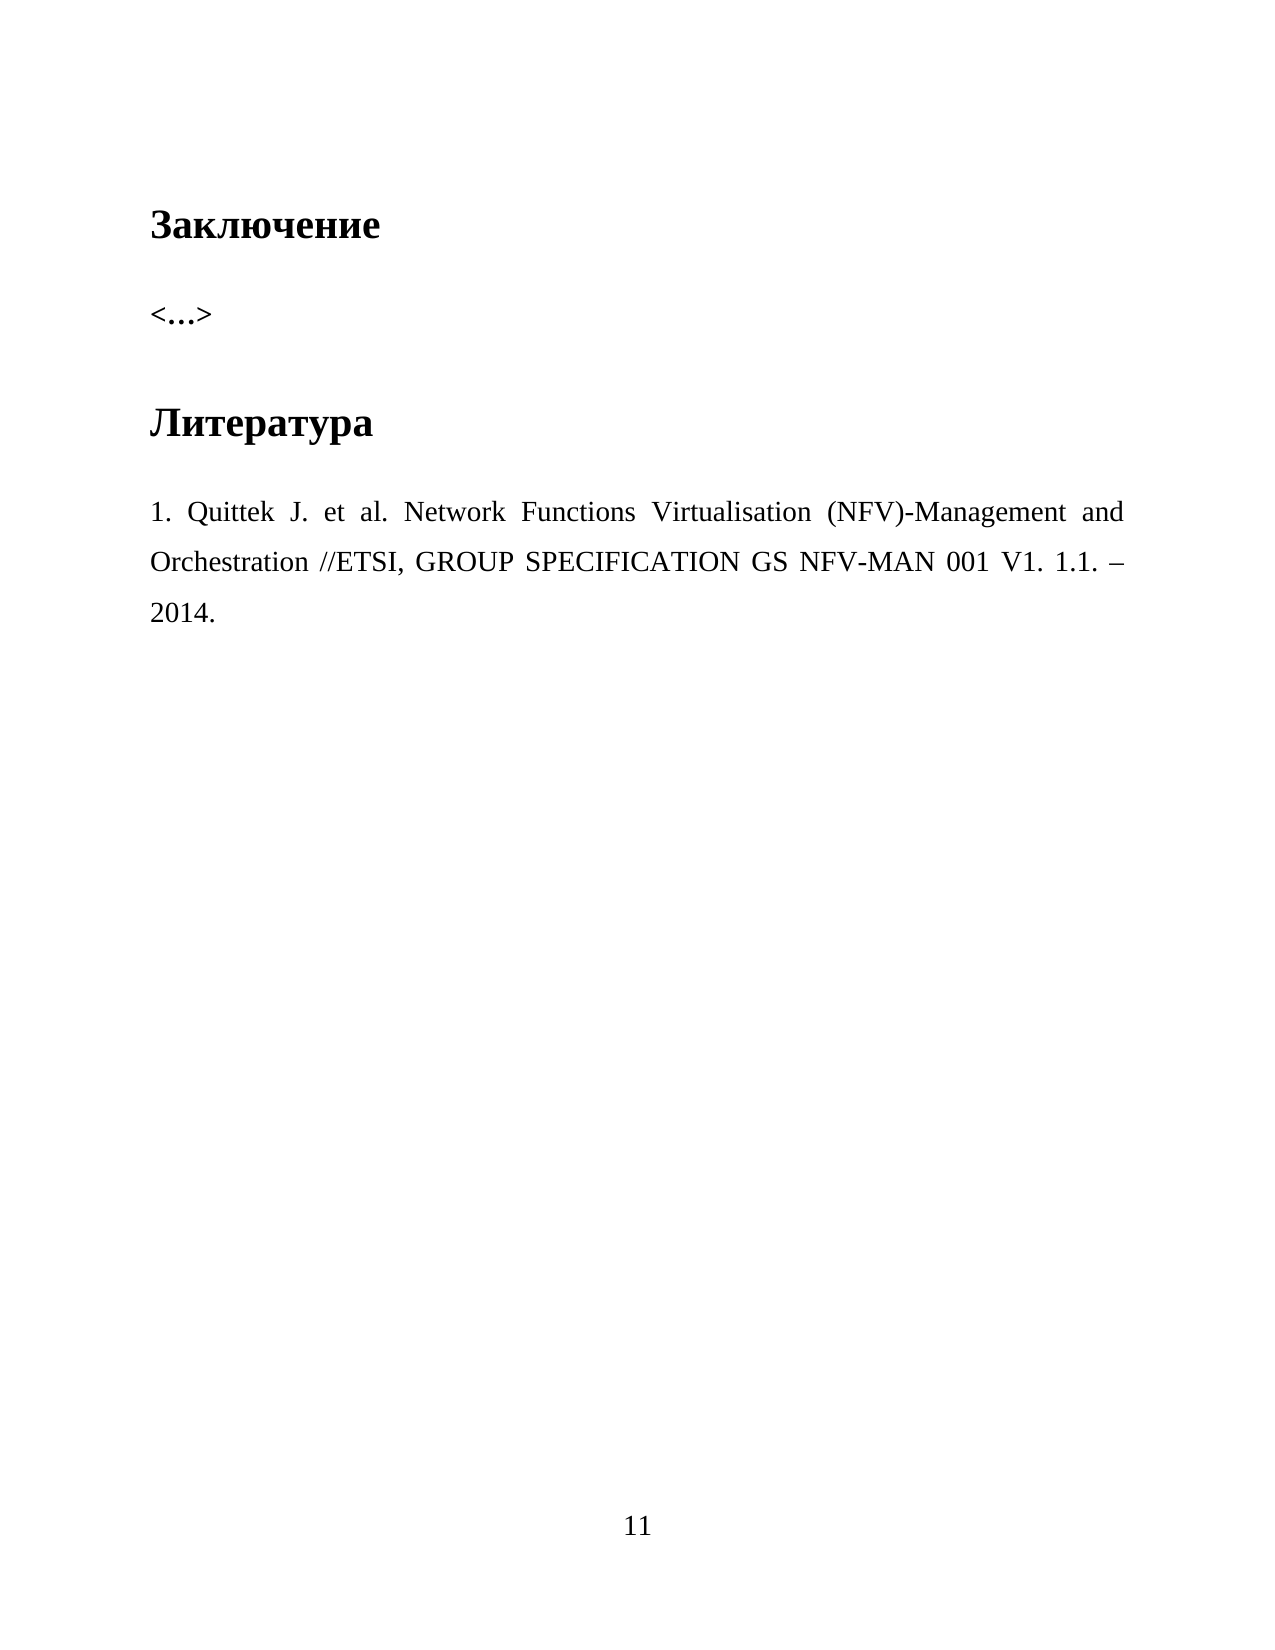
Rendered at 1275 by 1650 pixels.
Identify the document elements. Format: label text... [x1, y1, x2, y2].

text 1. Quittek J. et al. Network Functions Virtualisation (NFV)-Management and Orchestration //ETSI, GROUP SPECIFICATION GS NFV-MAN 001 V1. 1.1. – 2014. [150, 494, 1125, 628]
subtitle Заключение [150, 200, 1125, 248]
subtitle Литература [150, 397, 1125, 445]
text <…> [150, 297, 1125, 330]
